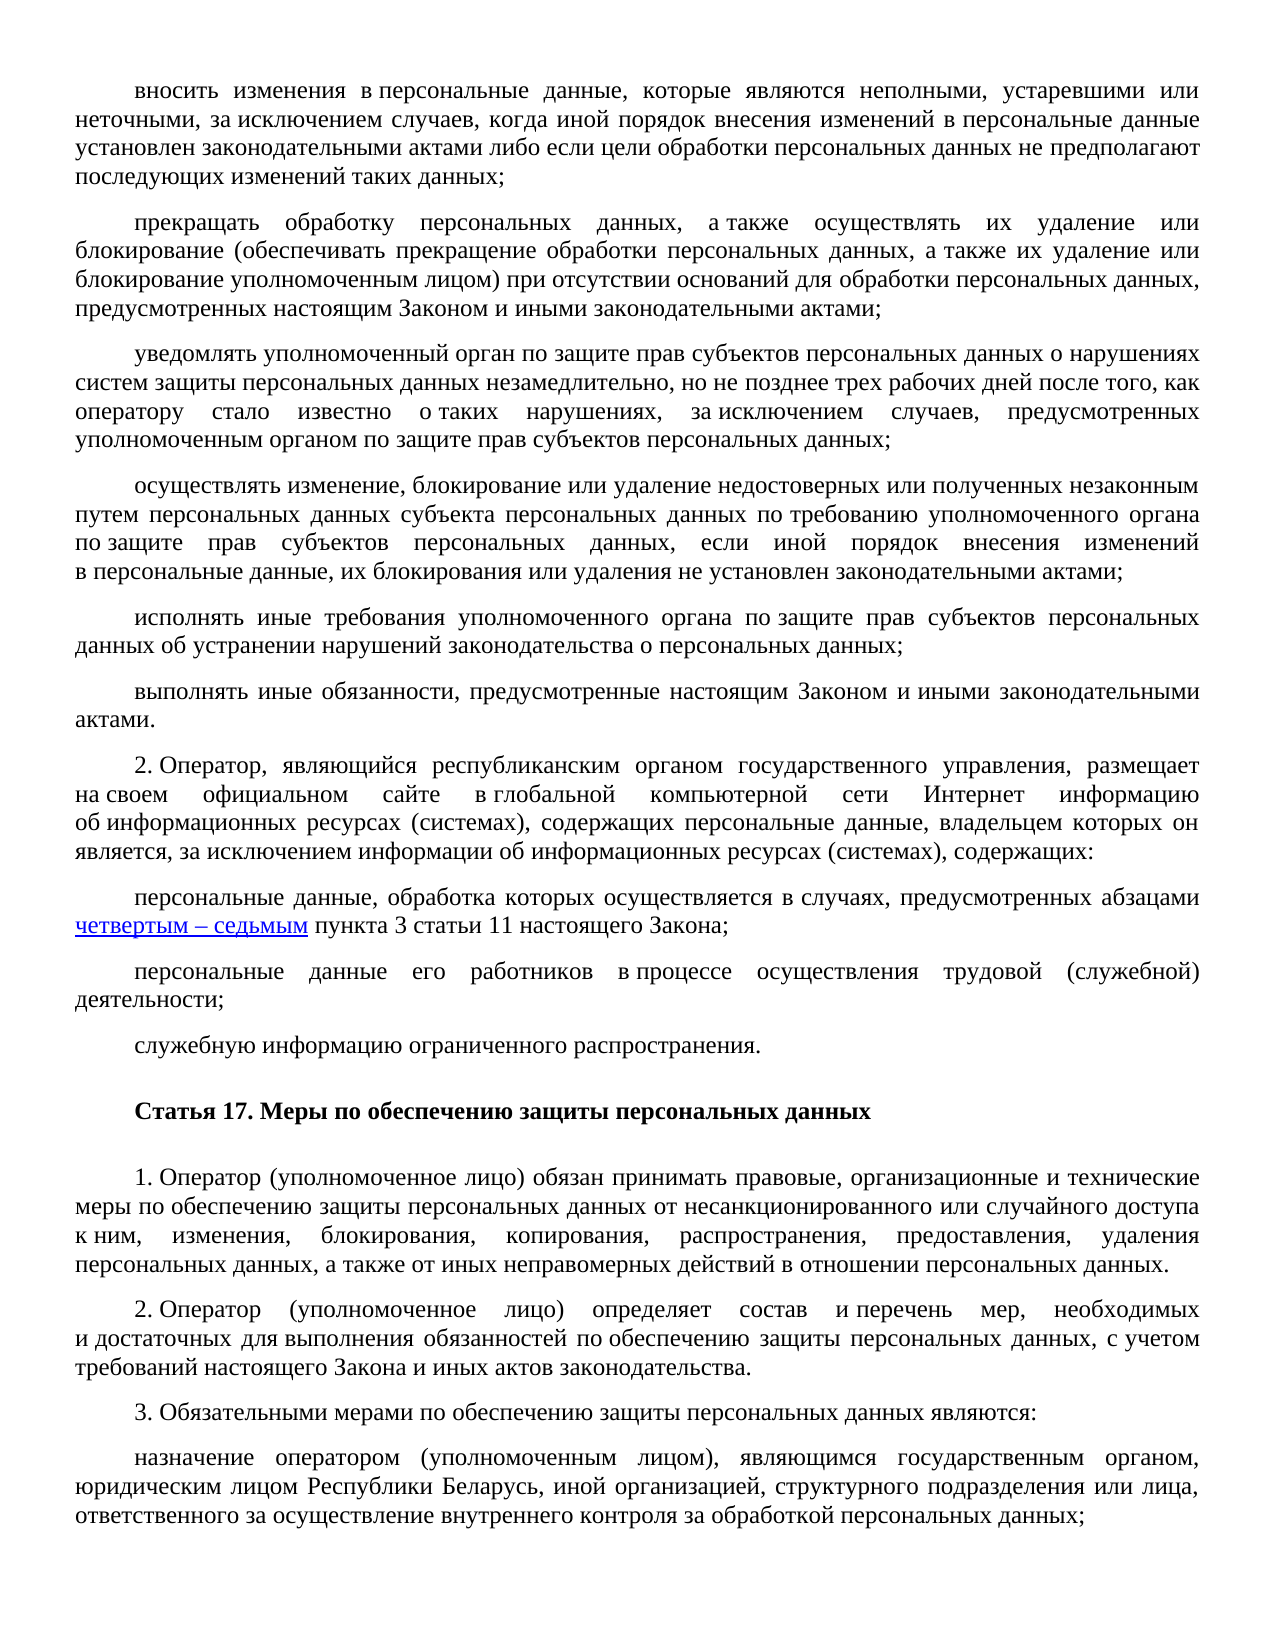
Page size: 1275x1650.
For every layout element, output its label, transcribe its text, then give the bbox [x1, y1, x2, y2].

text 2. Оператор, являющийся республиканским органом государственного управления, размещает на своем официальном сайте в глобальной компьютерной сети Интернет информацию об информационных ресурсах (системах), содержащих персональные данные, владельцем которых он является, за исключением информации об информационных ресурсах (системах), содержащих: [75, 750, 1200, 865]
text уведомлять уполномоченный орган по защите прав субъектов персональных данных о нарушениях систем защиты персональных данных незамедлительно, но не позднее трех рабочих дней после того, как оператору стало известно о таких нарушениях, за исключением случаев, предусмотренных уполномоченным органом по защите прав субъектов персональных данных; [75, 338, 1200, 453]
text служебную информацию ограниченного распространения. [75, 1030, 1200, 1059]
text назначение оператором (уполномоченным лицом), являющимся государственным органом, юридическим лицом Республики Беларусь, иной организацией, структурного подразделения или лица, ответственного за осуществление внутреннего контроля за обработкой персональных данных; [75, 1442, 1200, 1529]
text осуществлять изменение, блокирование или удаление недостоверных или полученных незаконным путем персональных данных субъекта персональных данных по требованию уполномоченного органа по защите прав субъектов персональных данных, если иной порядок внесения изменений в персональные данные, их блокирования или удаления не установлен законодательными актами; [75, 470, 1200, 585]
text выполнять иные обязанности, предусмотренные настоящим Законом и иными законодательными актами. [75, 676, 1200, 733]
text 1. Оператор (уполномоченное лицо) обязан принимать правовые, организационные и технические меры по обеспечению защиты персональных данных от несанкционированного или случайного доступа к ним, изменения, блокирования, копирования, распространения, предоставления, удаления персональных данных, а также от иных неправомерных действий в отношении персональных данных. [75, 1162, 1200, 1277]
text прекращать обработку персональных данных, а также осуществлять их удаление или блокирование (обеспечивать прекращение обработки персональных данных, а также их удаление или блокирование уполномоченным лицом) при отсутствии оснований для обработки персональных данных, предусмотренных настоящим Законом и иными законодательными актами; [75, 207, 1200, 322]
text Статья 17. Меры по обеспечению защиты персональных данных [134, 1096, 1200, 1125]
text исполнять иные требования уполномоченного органа по защите прав субъектов персональных данных об устранении нарушений законодательства о персональных данных; [75, 602, 1200, 659]
text персональные данные его работников в процессе осуществления трудовой (служебной) деятельности; [75, 956, 1200, 1013]
text персональные данные, обработка которых осуществляется в случаях, предусмотренных абзацами четвертым – седьмым пункта 3 статьи 11 настоящего Закона; [75, 882, 1200, 939]
text 3. Обязательными мерами по обеспечению защиты персональных данных являются: [75, 1397, 1200, 1426]
text 2. Оператор (уполномоченное лицо) определяет состав и перечень мер, необходимых и достаточных для выполнения обязанностей по обеспечению защиты персональных данных, с учетом требований настоящего Закона и иных актов законодательства. [75, 1294, 1200, 1380]
text вносить изменения в персональные данные, которые являются неполными, устаревшими или неточными, за исключением случаев, когда иной порядок внесения изменений в персональные данные установлен законодательными актами либо если цели обработки персональных данных не предполагают последующих изменений таких данных; [75, 75, 1200, 190]
